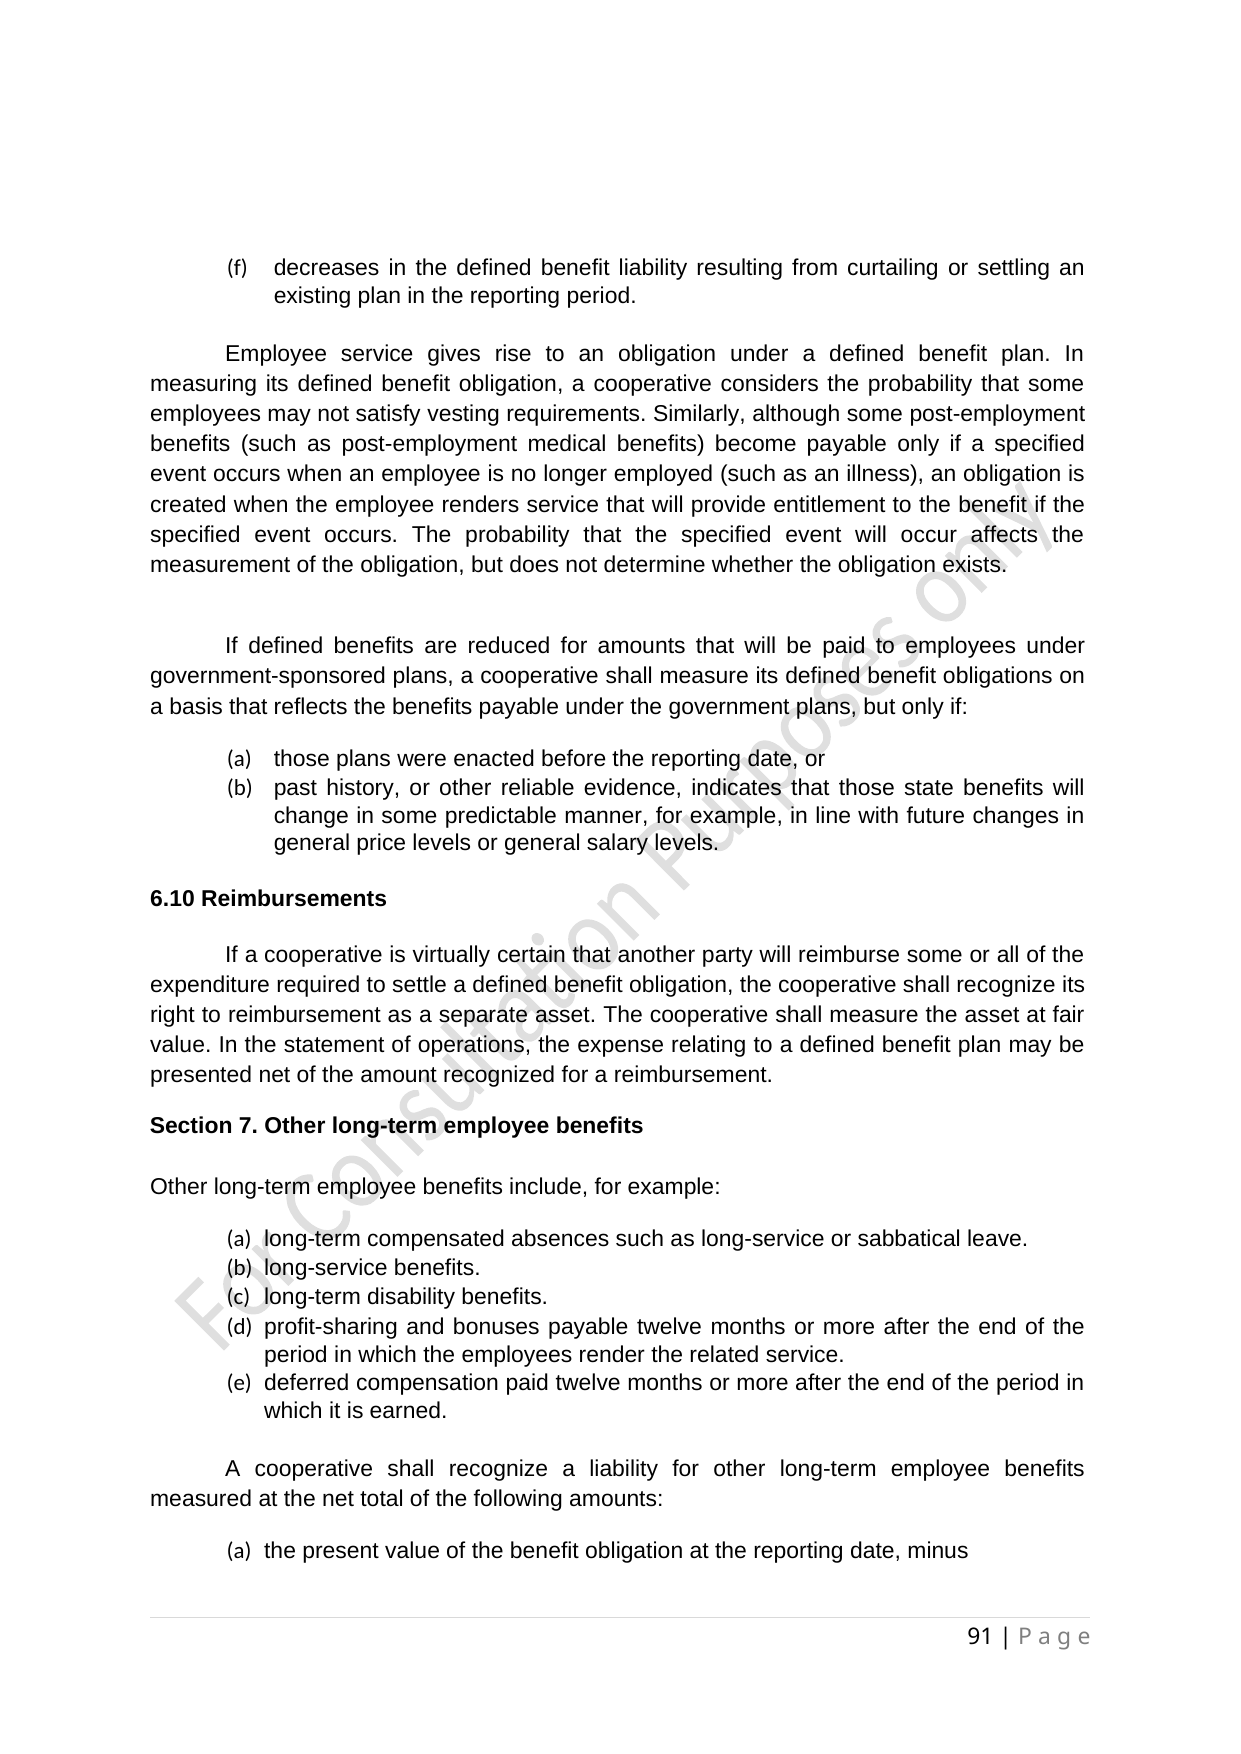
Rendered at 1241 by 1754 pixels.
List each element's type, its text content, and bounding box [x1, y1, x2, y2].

list past history, or other reliable evidence, indicates that those state benefits will change in some predictable manner, for example, in line with future changes in general price levels or general salary levels. [227, 773, 1085, 855]
text A cooperative shall recognize a liability for other long-term employee benefits measured at the net total of the following amounts: [150, 1454, 1085, 1511]
list long-term disability benefits. [226, 1282, 1085, 1311]
list long-service benefits. [226, 1253, 1085, 1281]
list long-term compensated absences such as long-service or sabbatical leave. [226, 1224, 1085, 1252]
list decreases in the defined benefit liability resulting from curtailing or settling an existing plan in the reporting period. [227, 253, 1085, 308]
text Other long-term employee benefits include, for example: [150, 1173, 1085, 1199]
subtitle Section 7. Other long-term employee benefits [149, 1112, 1090, 1139]
list deferred compensation paid twelve months or more after the end of the period in which it is earned. [226, 1368, 1085, 1423]
text If defined benefits are reduced for amounts that will be paid to employees under government-sponsored plans, a cooperative shall measure its defined benefit obligations on a basis that reflects the benefits payable under the government plans, but only if: [150, 632, 1085, 719]
list profit-sharing and bonuses payable twelve months or more after the end of the period in which the employees render the related service. [226, 1312, 1085, 1367]
subtitle 6.10 Reimbursements [150, 885, 1090, 911]
text If a cooperative is virtually certain that another party will reimburse some or all of the expenditure required to settle a defined benefit obligation, the cooperative shall recognize its right to reimbursement as a separate asset. The cooperative shall measure the asset at fair value. In the statement of operations, the expense relating to a defined benefit plan may be presented net of the amount recognized for a reimbursement. [150, 941, 1085, 1088]
list those plans were enacted before the reporting date, or [227, 744, 1085, 772]
text Employee service gives rise to an obligation under a defined benefit plan. In measuring its defined benefit obligation, a cooperative considers the probability that some employees may not satisfy vesting requirements. Similarly, although some post-employment benefits (such as post-employment medical benefits) become payable only if a specified event occurs when an employee is no longer employed (such as an illness), an obligation is created when the employee renders service that will provide entitlement to the benefit if the specified event occurs. The probability that the specified event will occur affects the measurement of the obligation, but does not determine whether the obligation exists. [150, 339, 1085, 577]
list the present value of the benefit obligation at the reporting date, minus [226, 1536, 1085, 1564]
